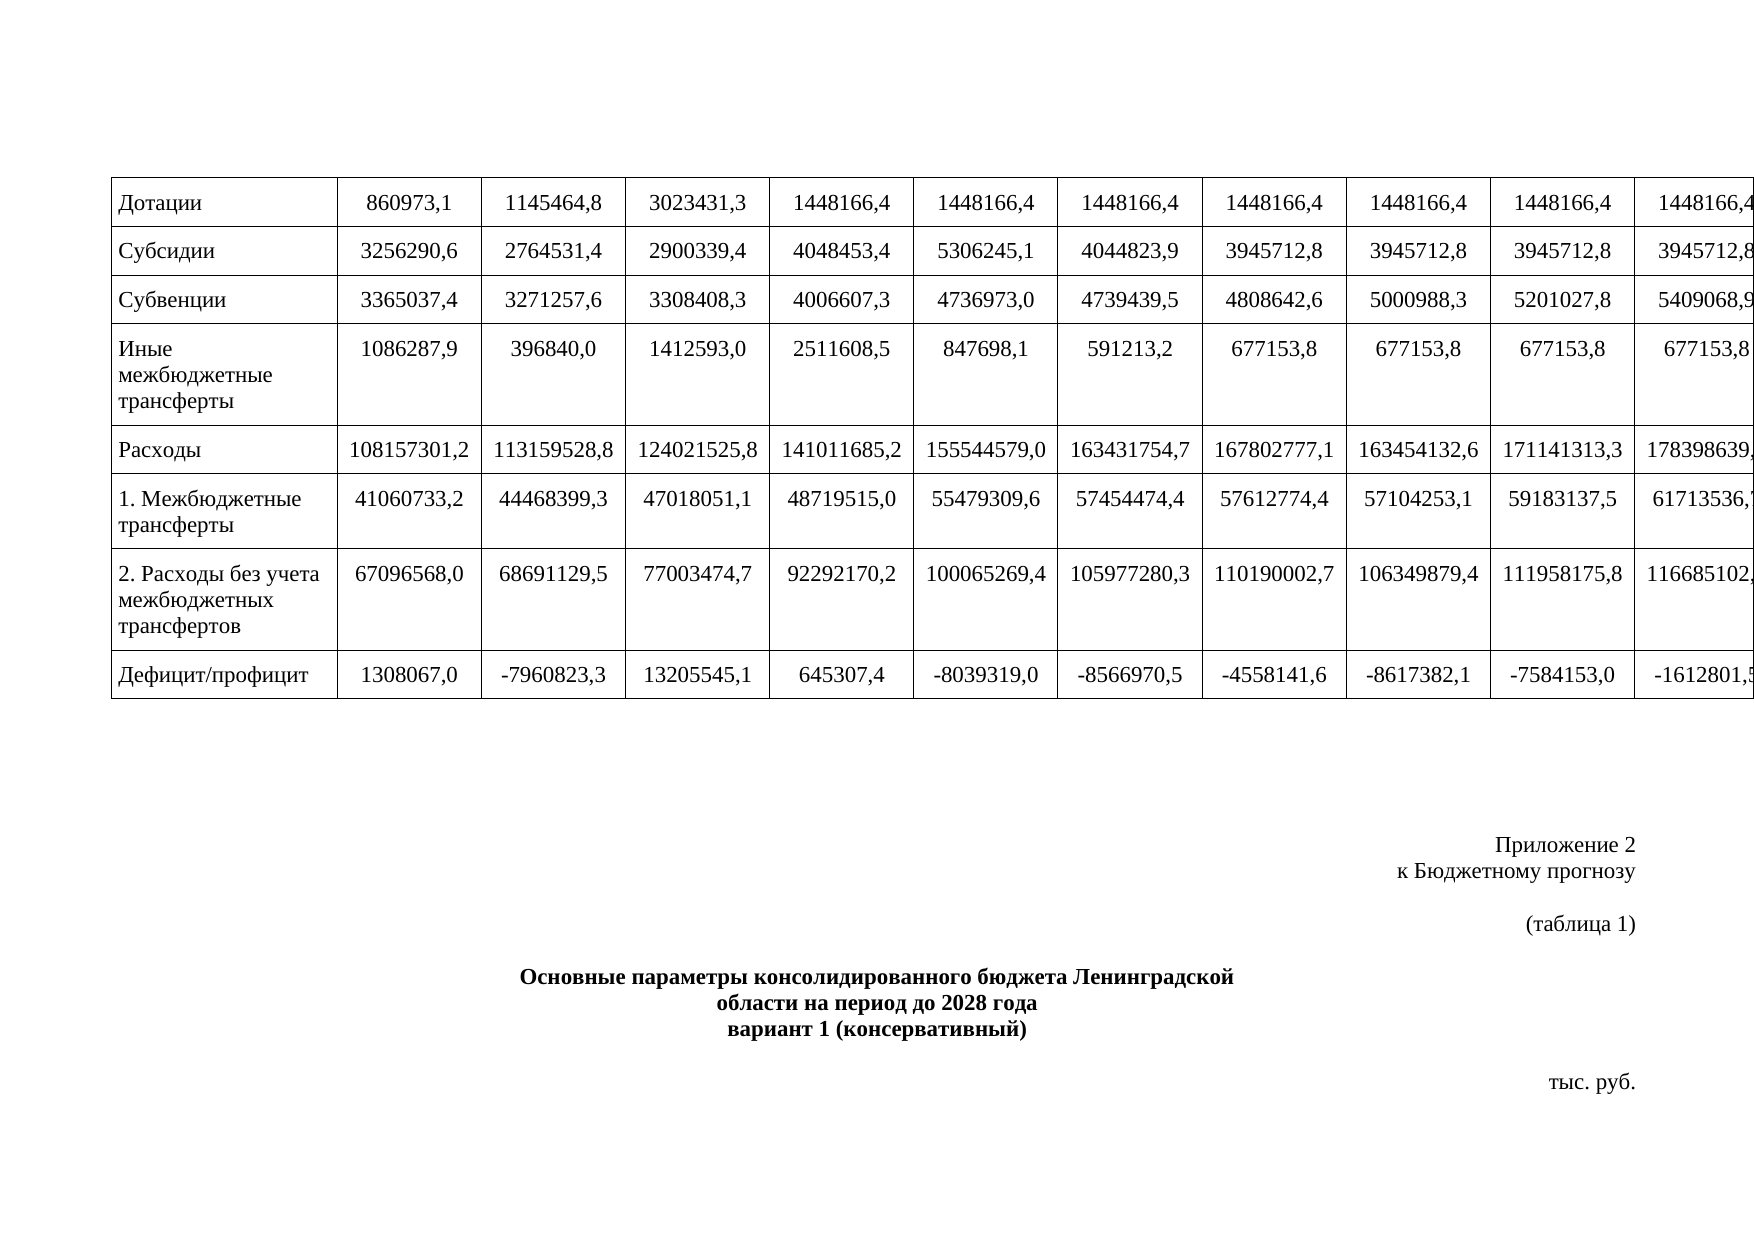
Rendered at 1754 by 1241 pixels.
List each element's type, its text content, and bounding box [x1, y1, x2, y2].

table_cell 2764531,4 [482, 227, 625, 274]
table_cell 68691129,5 [482, 549, 625, 649]
table_cell 116685102,6 [1635, 549, 1753, 649]
text Приложение 2 [118, 831, 1636, 857]
table_cell 1. Межбюджетные трансферты [112, 474, 337, 548]
table_cell 1448166,4 [1491, 178, 1634, 226]
table_cell 47018051,1 [626, 474, 769, 548]
table_cell 5000988,3 [1347, 276, 1490, 323]
table_cell 847698,1 [914, 324, 1057, 424]
table_cell 677153,8 [1203, 324, 1346, 424]
title Основные параметры консолидированного бюджета Ленинградской [118, 963, 1636, 989]
table_cell 677153,8 [1491, 324, 1634, 424]
table_cell -1612801,5 [1635, 651, 1753, 698]
table_cell 3945712,8 [1347, 227, 1490, 274]
table_cell 41060733,2 [338, 474, 481, 548]
table_cell 4736973,0 [914, 276, 1057, 323]
table_cell 4048453,4 [770, 227, 913, 274]
table_cell 396840,0 [482, 324, 625, 424]
table_cell 13205545,1 [626, 651, 769, 698]
table_cell -4558141,6 [1203, 651, 1346, 698]
table_cell 77003474,7 [626, 549, 769, 649]
table_cell 1448166,4 [1635, 178, 1753, 226]
table_cell 3271257,6 [482, 276, 625, 323]
table_cell 178398639,3 [1635, 426, 1753, 473]
table_cell 61713536,7 [1635, 474, 1753, 548]
text к Бюджетному прогнозу [118, 857, 1636, 884]
table_cell 677153,8 [1635, 324, 1753, 424]
table_cell 1086287,9 [338, 324, 481, 424]
title вариант 1 (консервативный) [118, 1015, 1636, 1042]
table_cell 1145464,8 [482, 178, 625, 226]
table_cell 110190002,7 [1203, 549, 1346, 649]
table_cell 3945712,8 [1491, 227, 1634, 274]
table_cell 57104253,1 [1347, 474, 1490, 548]
table_cell 92292170,2 [770, 549, 913, 649]
table_cell 1448166,4 [770, 178, 913, 226]
table_cell 3365037,4 [338, 276, 481, 323]
table_cell 860973,1 [338, 178, 481, 226]
table_cell 4006607,3 [770, 276, 913, 323]
title области на период до 2028 года [118, 989, 1636, 1015]
table_cell 4739439,5 [1058, 276, 1202, 323]
table_cell 108157301,2 [338, 426, 481, 473]
table_cell 645307,4 [770, 651, 913, 698]
table_cell 163454132,6 [1347, 426, 1490, 473]
table_cell 55479309,6 [914, 474, 1057, 548]
table_cell 1448166,4 [1347, 178, 1490, 226]
table_cell 2900339,4 [626, 227, 769, 274]
table_cell 5201027,8 [1491, 276, 1634, 323]
table_cell -7584153,0 [1491, 651, 1634, 698]
table_cell 1412593,0 [626, 324, 769, 424]
table_cell 1448166,4 [1058, 178, 1202, 226]
table_cell Субвенции [112, 276, 337, 323]
table_cell 5409068,9 [1635, 276, 1753, 323]
table_cell 105977280,3 [1058, 549, 1202, 649]
table_cell 44468399,3 [482, 474, 625, 548]
table_cell 3945712,8 [1203, 227, 1346, 274]
table_cell 67096568,0 [338, 549, 481, 649]
text тыс. руб. [118, 1068, 1636, 1094]
table_cell 113159528,8 [482, 426, 625, 473]
table_cell 3023431,3 [626, 178, 769, 226]
table_cell 2511608,5 [770, 324, 913, 424]
table_cell 3256290,6 [338, 227, 481, 274]
table_cell 141011685,2 [770, 426, 913, 473]
table_cell -8617382,1 [1347, 651, 1490, 698]
table_cell 106349879,4 [1347, 549, 1490, 649]
table_cell 4808642,6 [1203, 276, 1346, 323]
table_cell 163431754,7 [1058, 426, 1202, 473]
table_cell 2. Расходы без учета межбюджетных трансфертов [112, 549, 337, 649]
table_cell 1448166,4 [1203, 178, 1346, 226]
table_cell 48719515,0 [770, 474, 913, 548]
table_cell 5306245,1 [914, 227, 1057, 274]
table_cell Дефицит/профицит [112, 651, 337, 698]
table_cell 59183137,5 [1491, 474, 1634, 548]
table_cell 155544579,0 [914, 426, 1057, 473]
table_cell 111958175,8 [1491, 549, 1634, 649]
table_cell 167802777,1 [1203, 426, 1346, 473]
table_cell 4044823,9 [1058, 227, 1202, 274]
table_cell 591213,2 [1058, 324, 1202, 424]
table_cell -8566970,5 [1058, 651, 1202, 698]
table_cell 57454474,4 [1058, 474, 1202, 548]
table_cell 171141313,3 [1491, 426, 1634, 473]
table_cell -8039319,0 [914, 651, 1057, 698]
table_cell 57612774,4 [1203, 474, 1346, 548]
table_cell 3308408,3 [626, 276, 769, 323]
table_cell Субсидии [112, 227, 337, 274]
table_cell 1308067,0 [338, 651, 481, 698]
table_cell Дотации [112, 178, 337, 226]
table_cell 677153,8 [1347, 324, 1490, 424]
table_cell 124021525,8 [626, 426, 769, 473]
table_cell 3945712,8 [1635, 227, 1753, 274]
table_cell Иные межбюджетные трансферты [112, 324, 337, 424]
table_cell Расходы [112, 426, 337, 473]
table_cell 1448166,4 [914, 178, 1057, 226]
table_cell -7960823,3 [482, 651, 625, 698]
text (таблица 1) [118, 910, 1636, 936]
table_cell 100065269,4 [914, 549, 1057, 649]
